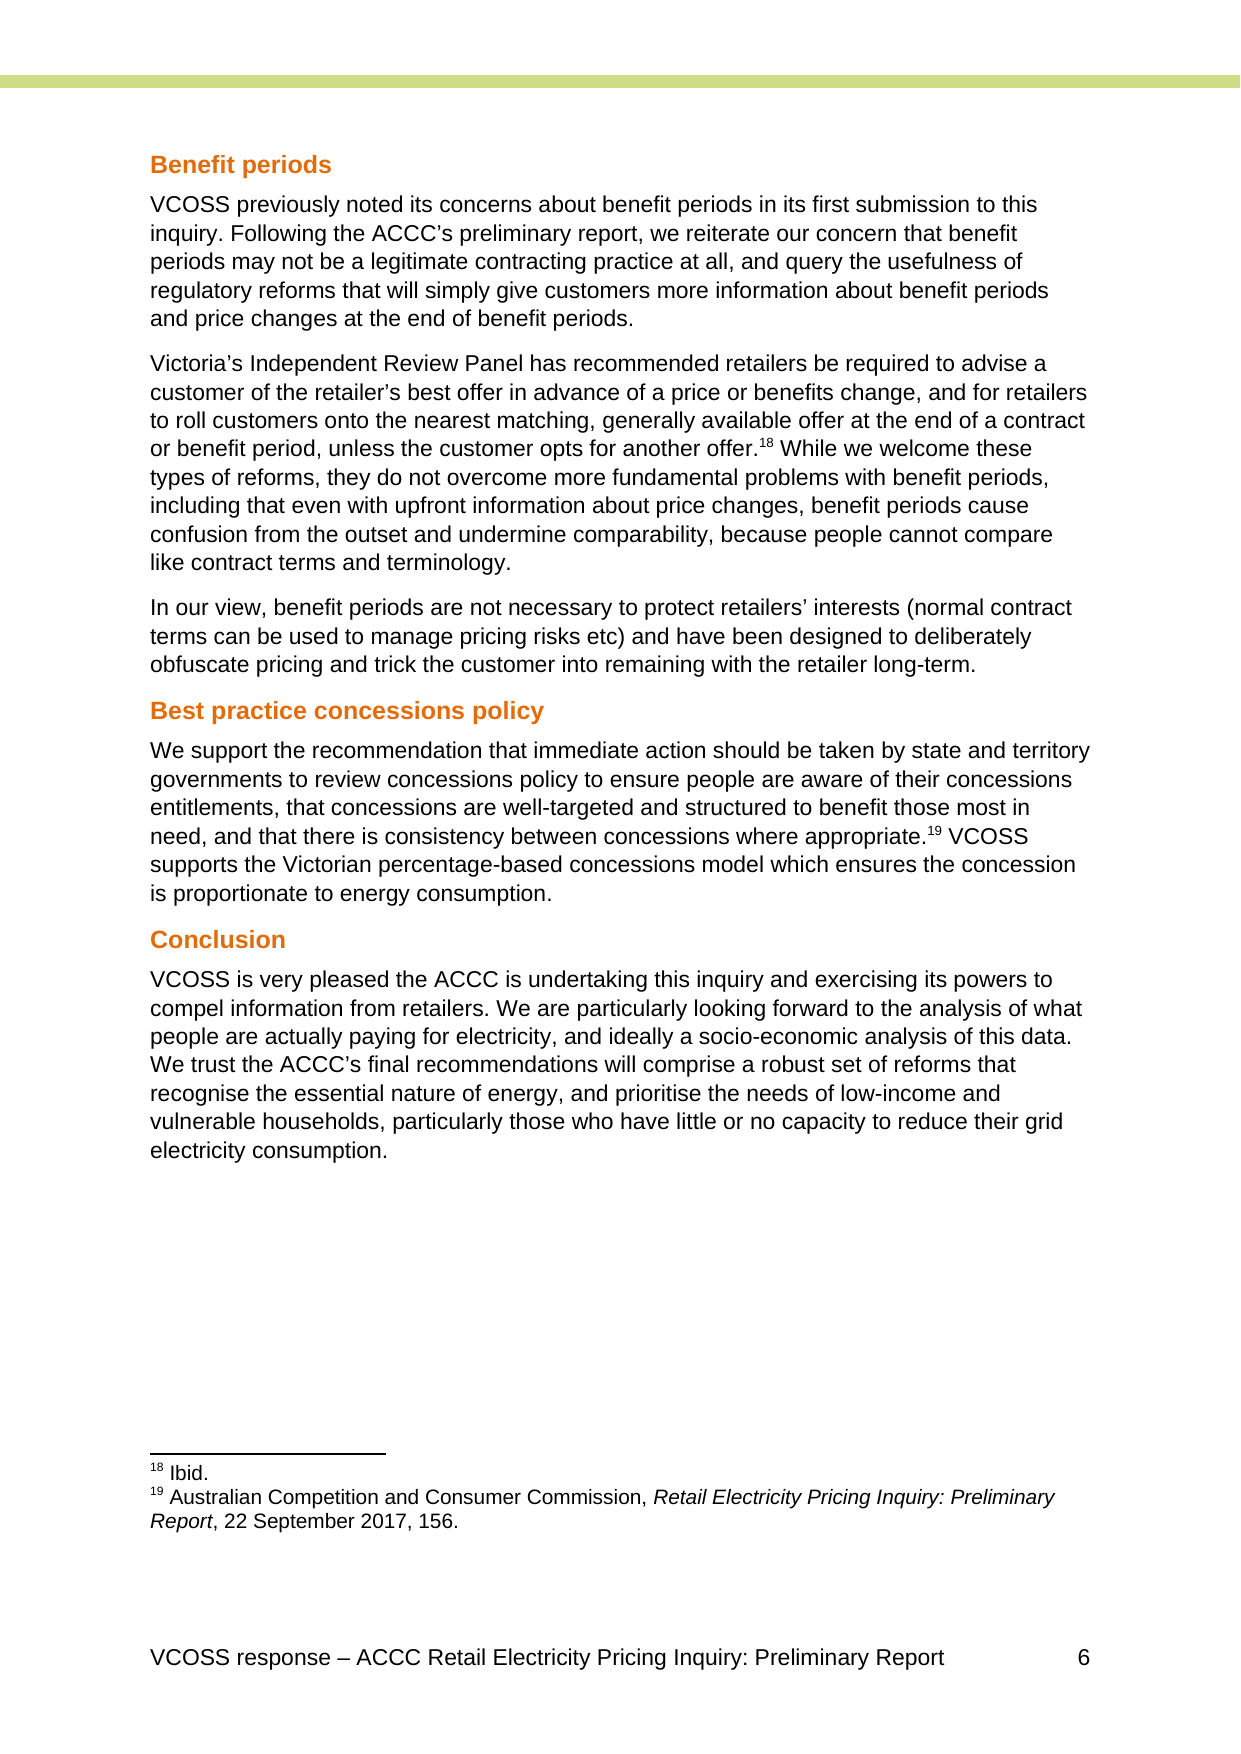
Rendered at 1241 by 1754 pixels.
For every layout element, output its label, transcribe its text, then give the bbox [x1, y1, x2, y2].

subtitle Best practice concessions policy [150, 696, 1090, 725]
subtitle Benefit periods [150, 150, 1090, 179]
picture [0, 75, 1241, 88]
text VCOSS is very pleased the ACCC is undertaking this inquiry and exercising its powers to compel information from retailers. We are particularly looking forward to the analysis of what people are actually paying for electricity, and ideally a socio-economic analysis of this data. We trust the ACCC’s final recommendations will comprise a robust set of reforms that recognise the essential nature of energy, and prioritise the needs of low-income and vulnerable households, particularly those who have little or no capacity to reduce their grid electricity consumption. [150, 966, 1090, 1163]
text VCOSS previously noted its concerns about benefit periods in its first submission to this inquiry. Following the ACCC’s preliminary report, we reiterate our concern that benefit periods may not be a legitimate contracting practice at all, and query the usefulness of regulatory reforms that will simply give customers more information about benefit periods and price changes at the end of benefit periods. [150, 191, 1090, 331]
text Victoria’s Independent Review Panel has recommended retailers be required to advise a customer of the retailer’s best offer in advance of a price or benefits change, and for retailers to roll customers onto the nearest matching, generally available offer at the end of a contract or benefit period, unless the customer opts for another offer. While we welcome these types of reforms, they do not overcome more fundamental problems with benefit periods, including that even with upfront information about price changes, benefit periods cause confusion from the outset and undermine comparability, because people cannot compare like contract terms and terminology. [150, 350, 1090, 576]
text In our view, benefit periods are not necessary to protect retailers’ interests (normal contract terms can be used to manage pricing risks etc) and have been designed to deliberately obfuscate pricing and trick the customer into remaining with the retailer long-term. [150, 594, 1090, 677]
subtitle Conclusion [150, 925, 1090, 953]
text We support the recommendation that immediate action should be taken by state and territory governments to review concessions policy to ensure people are aware of their concessions entitlements, that concessions are well-targeted and structured to benefit those most in need, and that there is consistency between concessions where appropriate. VCOSS supports the Victorian percentage-based concessions model which ensures the concession is proportionate to energy consumption. [150, 737, 1090, 906]
